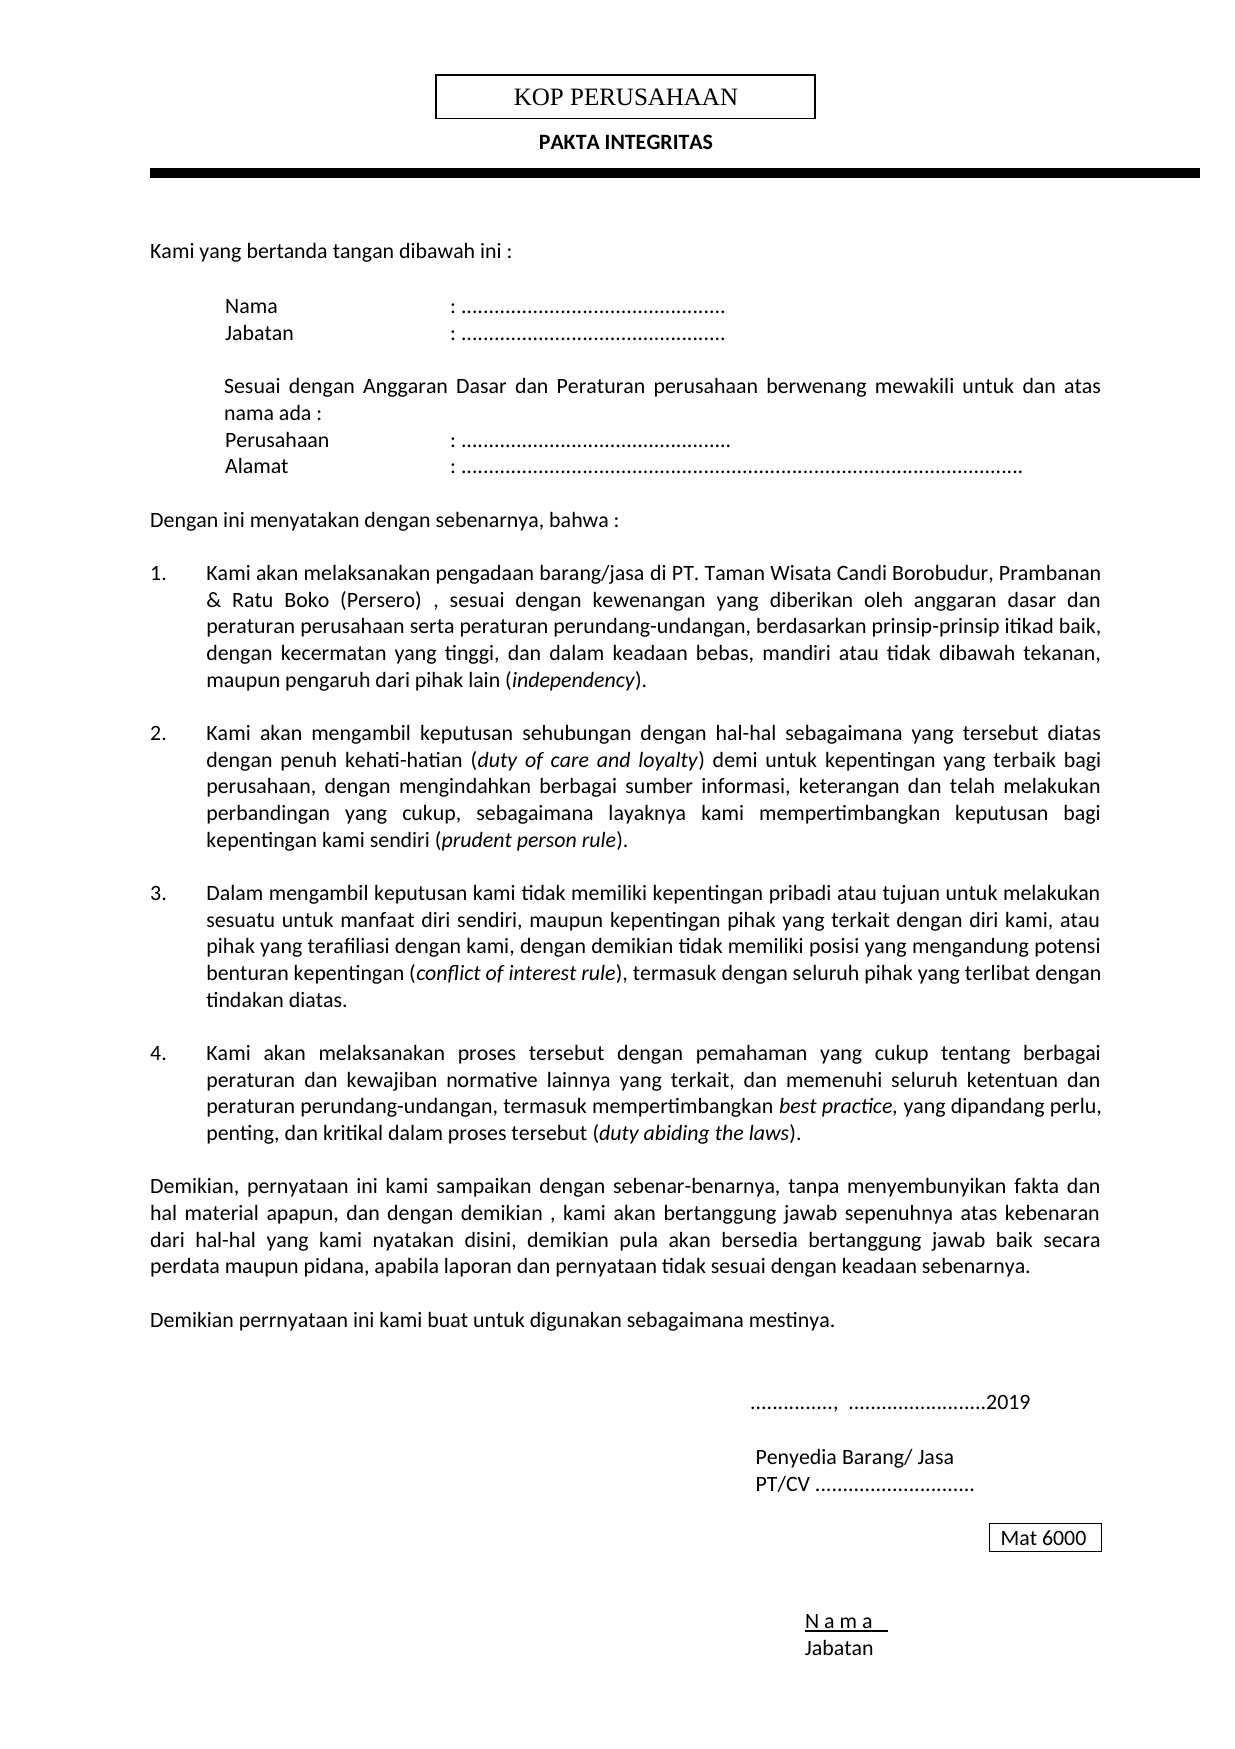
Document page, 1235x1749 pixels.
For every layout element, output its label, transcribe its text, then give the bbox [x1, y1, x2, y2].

text Perusahaan : ................................................. [150, 426, 1102, 452]
list Dalam mengambil keputusan kami tidak memiliki kepentingan pribadi atau tujuan untuk melakukan sesuatu untuk manfaat diri sendiri, maupun kepentingan pihak yang terkait dengan diri kami, atau pihak yang terafiliasi dengan kami, dengan demikian tidak memiliki posisi yang mengandung potensi benturan kepentingan (conflict of interest rule), termasuk dengan seluruh pihak yang terlibat dengan tindakan diatas. [150, 879, 1102, 1012]
text Kami yang bertanda tangan dibawah ini : [150, 237, 1102, 264]
text ..............., .........................2019 [150, 1388, 1102, 1414]
list N a m a [755, 1607, 1102, 1634]
text PAKTA INTEGRITAS [150, 128, 1102, 155]
text Dengan ini menyatakan dengan sebenarnya, bahwa : [150, 506, 1102, 532]
text Alamat : ...................................................................................................... [150, 452, 1102, 479]
text Demikian perrnyataan ini kami buat untuk digunakan sebagaimana mestinya. [150, 1306, 1102, 1332]
text Demikian, pernyataan ini kami sampaikan dengan sebenar-benarnya, tanpa menyembunyikan fakta dan hal material apapun, dan dengan demikian , kami akan bertanggung jawab sepenuhnya atas kebenaran dari hal-hal yang kami nyatakan disini, demikian pula akan bersedia bertanggung jawab baik secara perdata maupun pidana, apabila laporan dan pernyataan tidak sesuai dengan keadaan sebenarnya. [150, 1172, 1102, 1279]
text Nama : ................................................ [150, 292, 1102, 319]
list Kami akan melaksanakan pengadaan barang/jasa di PT. Taman Wisata Candi Borobudur, Prambanan & Ratu Boko (Persero) , sesuai dengan kewenangan yang diberikan oleh anggaran dasar dan peraturan perusahaan serta peraturan perundang-undangan, berdasarkan prinsip-prinsip itikad baik, dengan kecermatan yang tinggi, dan dalam keadaan bebas, mandiri atau tidak dibawah tekanan, maupun pengaruh dari pihak lain (independency). [150, 559, 1102, 692]
text Sesuai dengan Anggaran Dasar dan Peraturan perusahaan berwenang mewakili untuk dan atas nama ada : [224, 372, 1102, 426]
list PT/CV ............................. [755, 1470, 1102, 1497]
text Jabatan : ................................................ [150, 319, 1102, 346]
list Penyedia Barang/ Jasa [755, 1443, 1102, 1470]
list Kami akan mengambil keputusan sehubungan dengan hal-hal sebagaimana yang tersebut diatas dengan penuh kehati-hatian (duty of care and loyalty) demi untuk kepentingan yang terbaik bagi perusahaan, dengan mengindahkan berbagai sumber informasi, keterangan dan telah melakukan perbandingan yang cukup, sebagaimana layaknya kami mempertimbangkan keputusan bagi kepentingan kami sendiri (prudent person rule). [150, 719, 1102, 852]
table_header Mat 6000 [990, 1524, 1101, 1551]
list Jabatan [755, 1634, 1102, 1661]
list Kami akan melaksanakan proses tersebut dengan pemahaman yang cukup tentang berbagai peraturan dan kewajiban normative lainnya yang terkait, dan memenuhi seluruh ketentuan dan peraturan perundang-undangan, termasuk mempertimbangkan best practice, yang dipandang perlu, penting, dan kritikal dalam proses tersebut (duty abiding the laws). [150, 1039, 1102, 1146]
